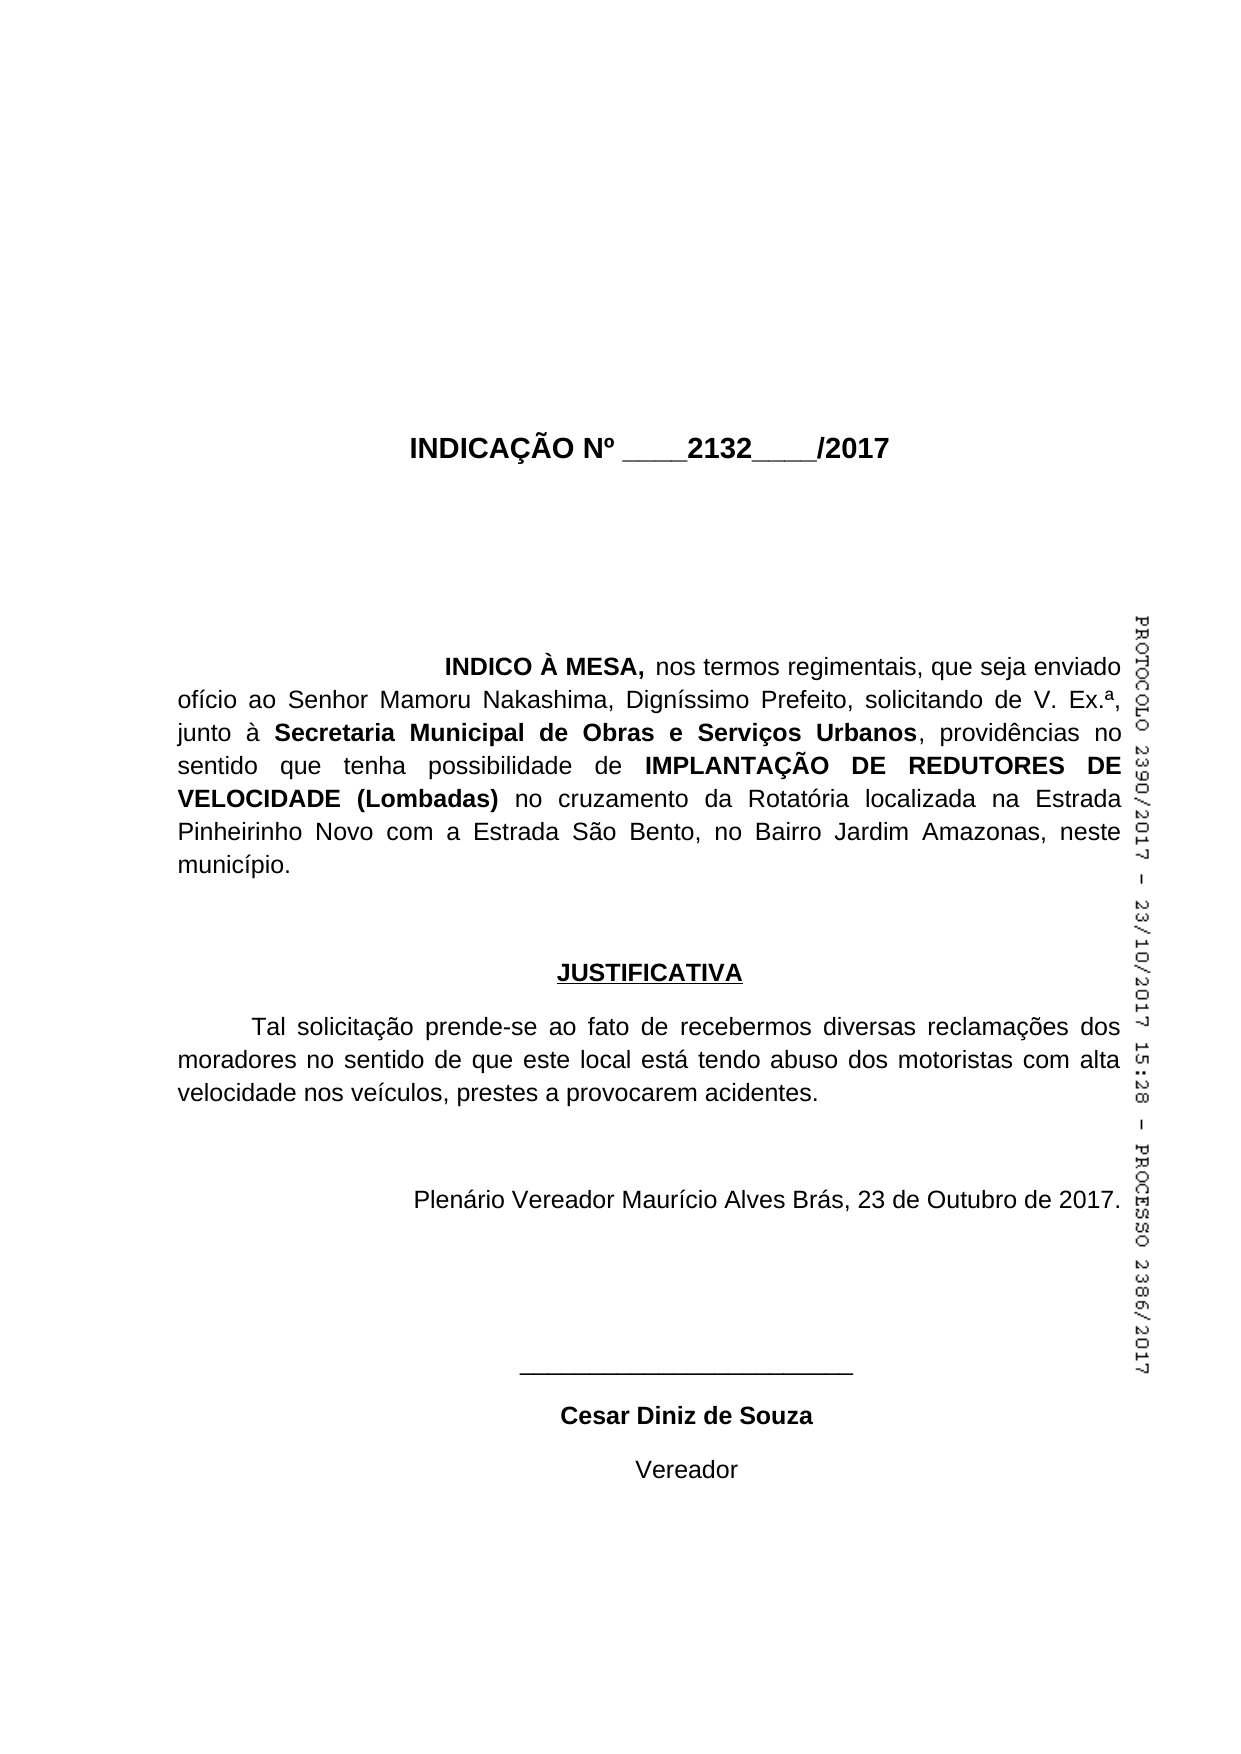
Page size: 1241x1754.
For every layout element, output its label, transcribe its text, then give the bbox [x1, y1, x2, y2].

text Plenário Vereador Maurício Alves Brás, 23 de Outubro de 2017. [177, 1185, 1122, 1214]
text Vereador [177, 1454, 1122, 1483]
text JUSTIFICATIVA [177, 958, 1122, 986]
picture [1109, 612, 1173, 1378]
text ________________________ [177, 1347, 1122, 1376]
text Cesar Diniz de Souza [177, 1401, 1122, 1429]
text Tal solicitação prende-se ao fato de recebermos diversas reclamações dos moradores no sentido de que este local está tendo abuso dos motoristas com alta velocidade nos veículos, prestes a provocarem acidentes. [177, 1012, 1122, 1106]
text INDICAÇÃO Nº ____2132____/2017 [177, 431, 1122, 464]
text INDICO À MESA, nos termos regimentais, que seja enviado ofício ao Senhor Mamoru Nakashima, Digníssimo Prefeito, solicitando de V. Ex.ª, junto à Secretaria Municipal de Obras e Serviços Urbanos, providências no sentido que tenha possibilidade de IMPLANTAÇÃO DE REDUTORES DE VELOCIDADE (Lombadas) no cruzamento da Rotatória localizada na Estrada Pinheirinho Novo com a Estrada São Bento, no Bairro Jardim Amazonas, neste município. [177, 652, 1122, 879]
